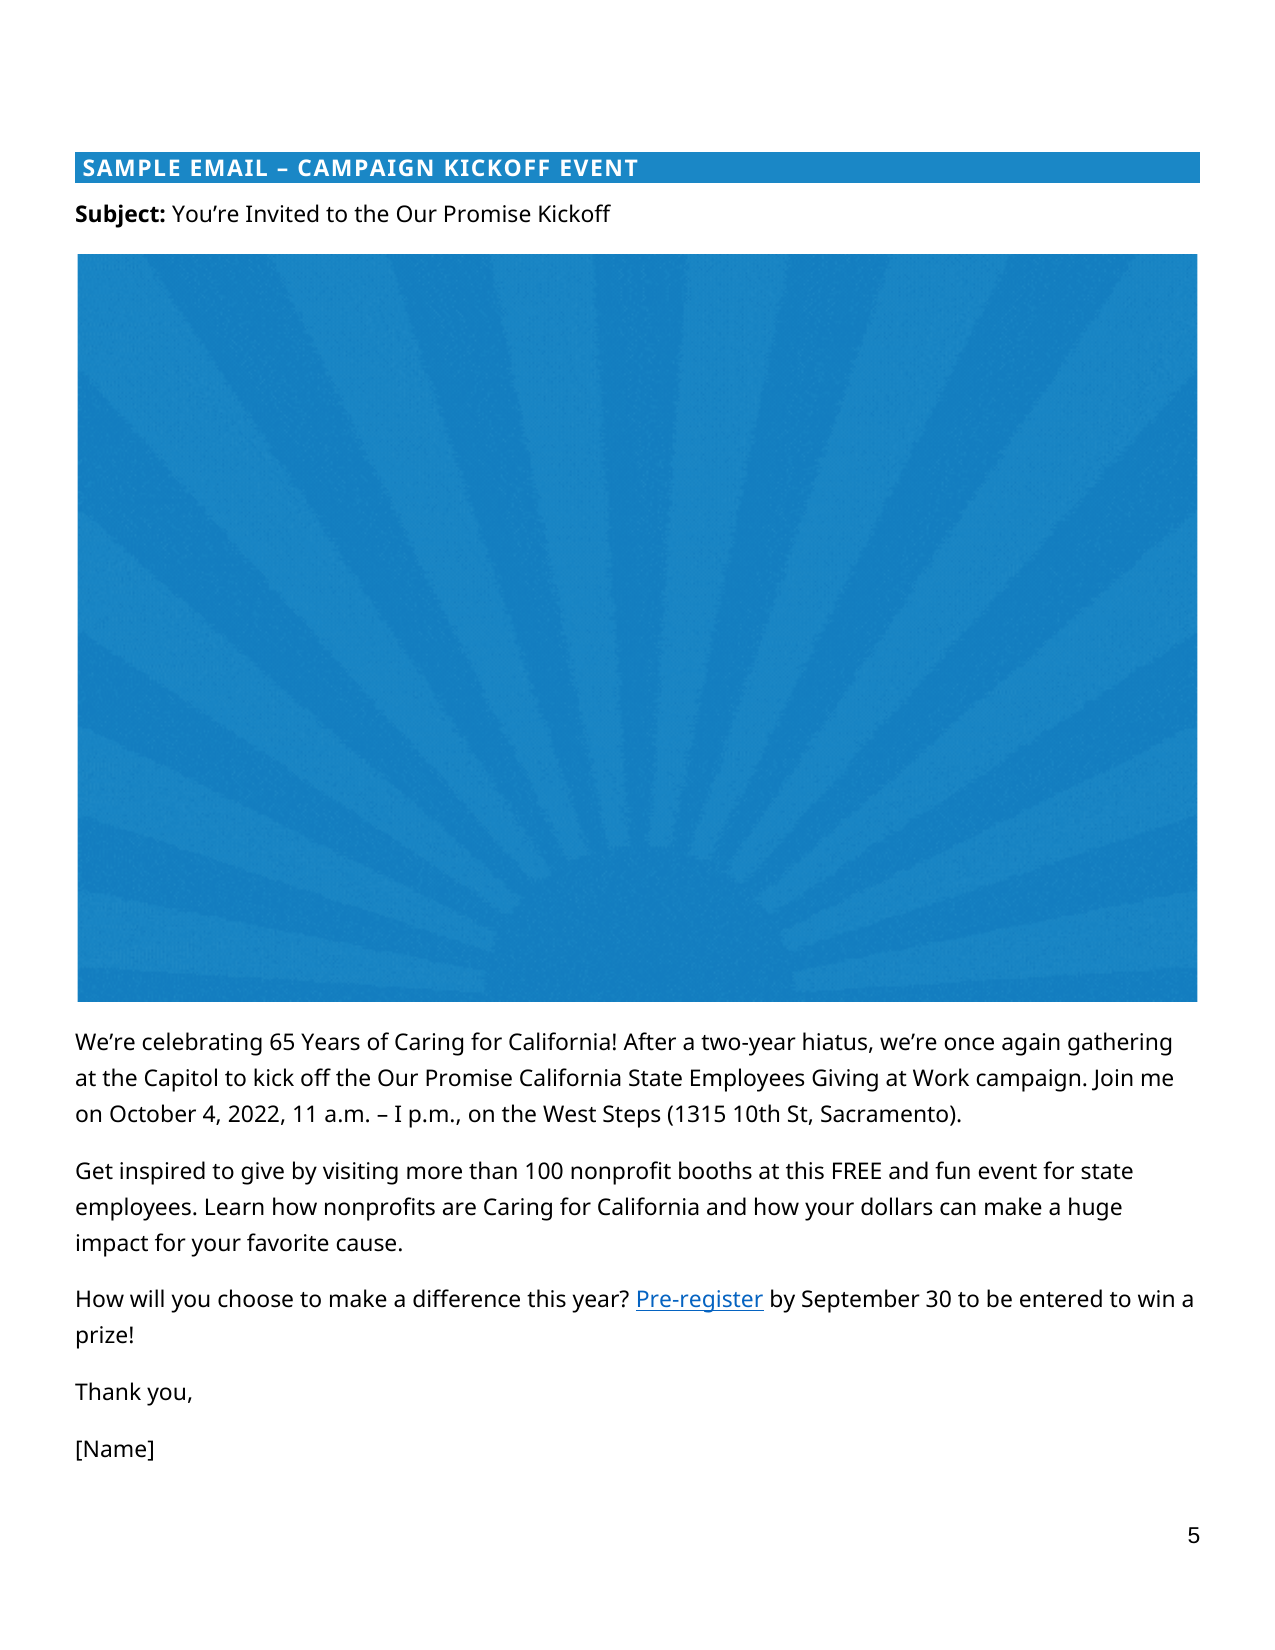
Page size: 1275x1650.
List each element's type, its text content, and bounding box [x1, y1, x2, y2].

text Thank you, [75, 1376, 1200, 1407]
text Subject: You’re Invited to the Our Promise Kickoff [75, 198, 1200, 229]
subtitle Sample Email – Campaign Kickoff event [75, 152, 1200, 183]
text We’re celebrating 65 Years of Caring for California! After a two-year hiatus, we’re once again gathering at the Capitol to kick off the Our Promise California State Employees Giving at Work campaign. Join me on October 4, 2022, 11 a.m. – I p.m., on the West Steps (1315 10th St, Sacramento). [75, 1026, 1200, 1129]
picture [77, 254, 1198, 1002]
text How will you choose to make a difference this year? Pre-register by September 30 to be entered to win a prize! [75, 1283, 1200, 1350]
text [Name] [75, 1433, 1200, 1464]
text Get inspired to give by visiting more than 100 nonprofit booths at this FREE and fun event for state employees. Learn how nonprofits are Caring for California and how your dollars can make a huge impact for your favorite cause. [75, 1154, 1200, 1258]
